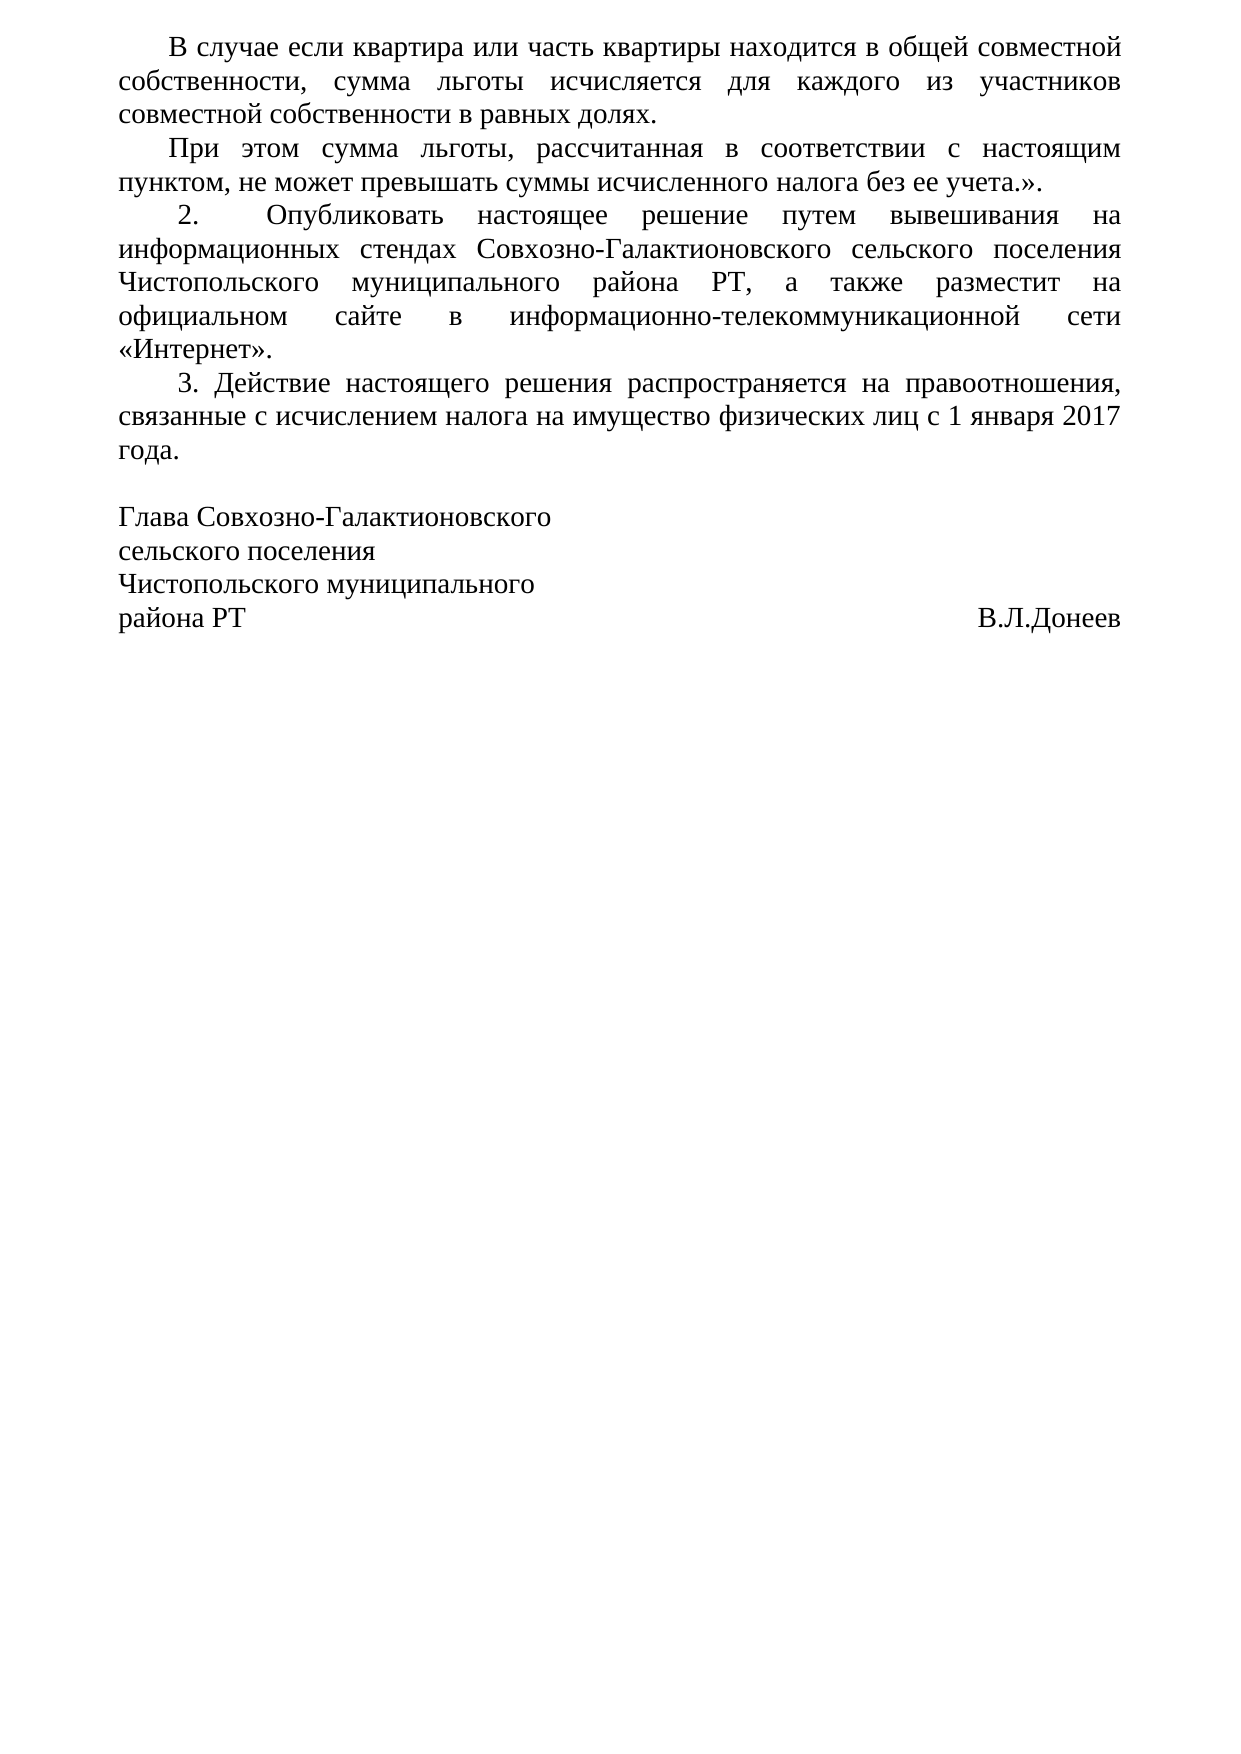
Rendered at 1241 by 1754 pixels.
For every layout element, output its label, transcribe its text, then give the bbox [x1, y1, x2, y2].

text При этом сумма льготы, рассчитанная в соответствии с настоящим пунктом, не может превышать суммы исчисленного налога без ее учета.». [118, 130, 1122, 197]
text района РТ В.Л.Донеев [118, 600, 1122, 633]
text 3. Действие настоящего решения распространяется на правоотношения, связанные с исчислением налога на имущество физических лиц с 1 января 2017 года. [118, 365, 1122, 466]
text 2. Опубликовать настоящее решение путем вывешивания на информационных стендах Совхозно-Галактионовского сельского поселения Чистопольского муниципального района РТ, а также разместит на официальном сайте в информационно-телекоммуникационной сети «Интернет». [118, 197, 1122, 365]
text сельского поселения [118, 533, 1122, 566]
text Чистопольского муниципального [118, 566, 1122, 600]
text Глава Совхозно-Галактионовского [118, 499, 1122, 533]
text В случае если квартира или часть квартиры находится в общей совместной собственности, сумма льготы исчисляется для каждого из участников совместной собственности в равных долях. [118, 29, 1122, 130]
